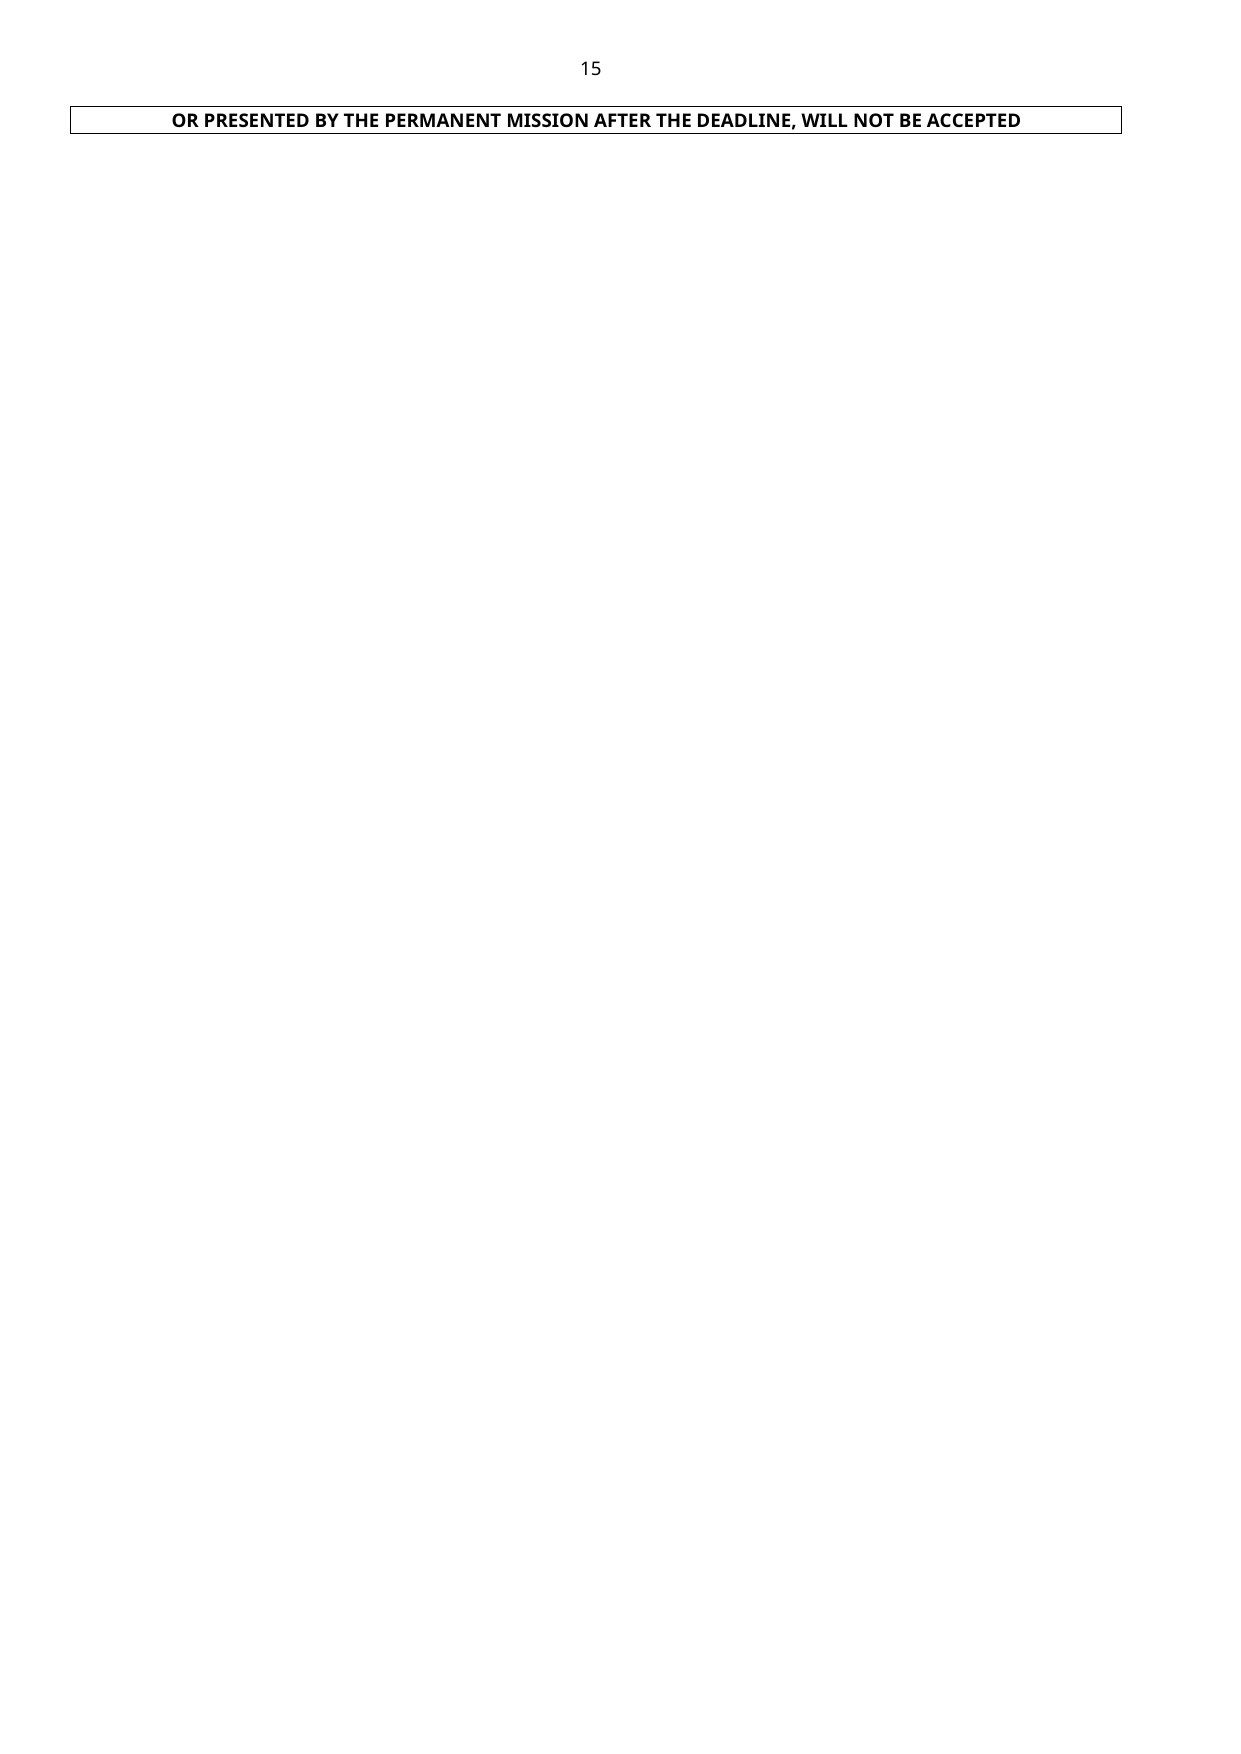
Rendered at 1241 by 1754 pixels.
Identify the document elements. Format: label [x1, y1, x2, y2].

table_header [71, 107, 1121, 133]
